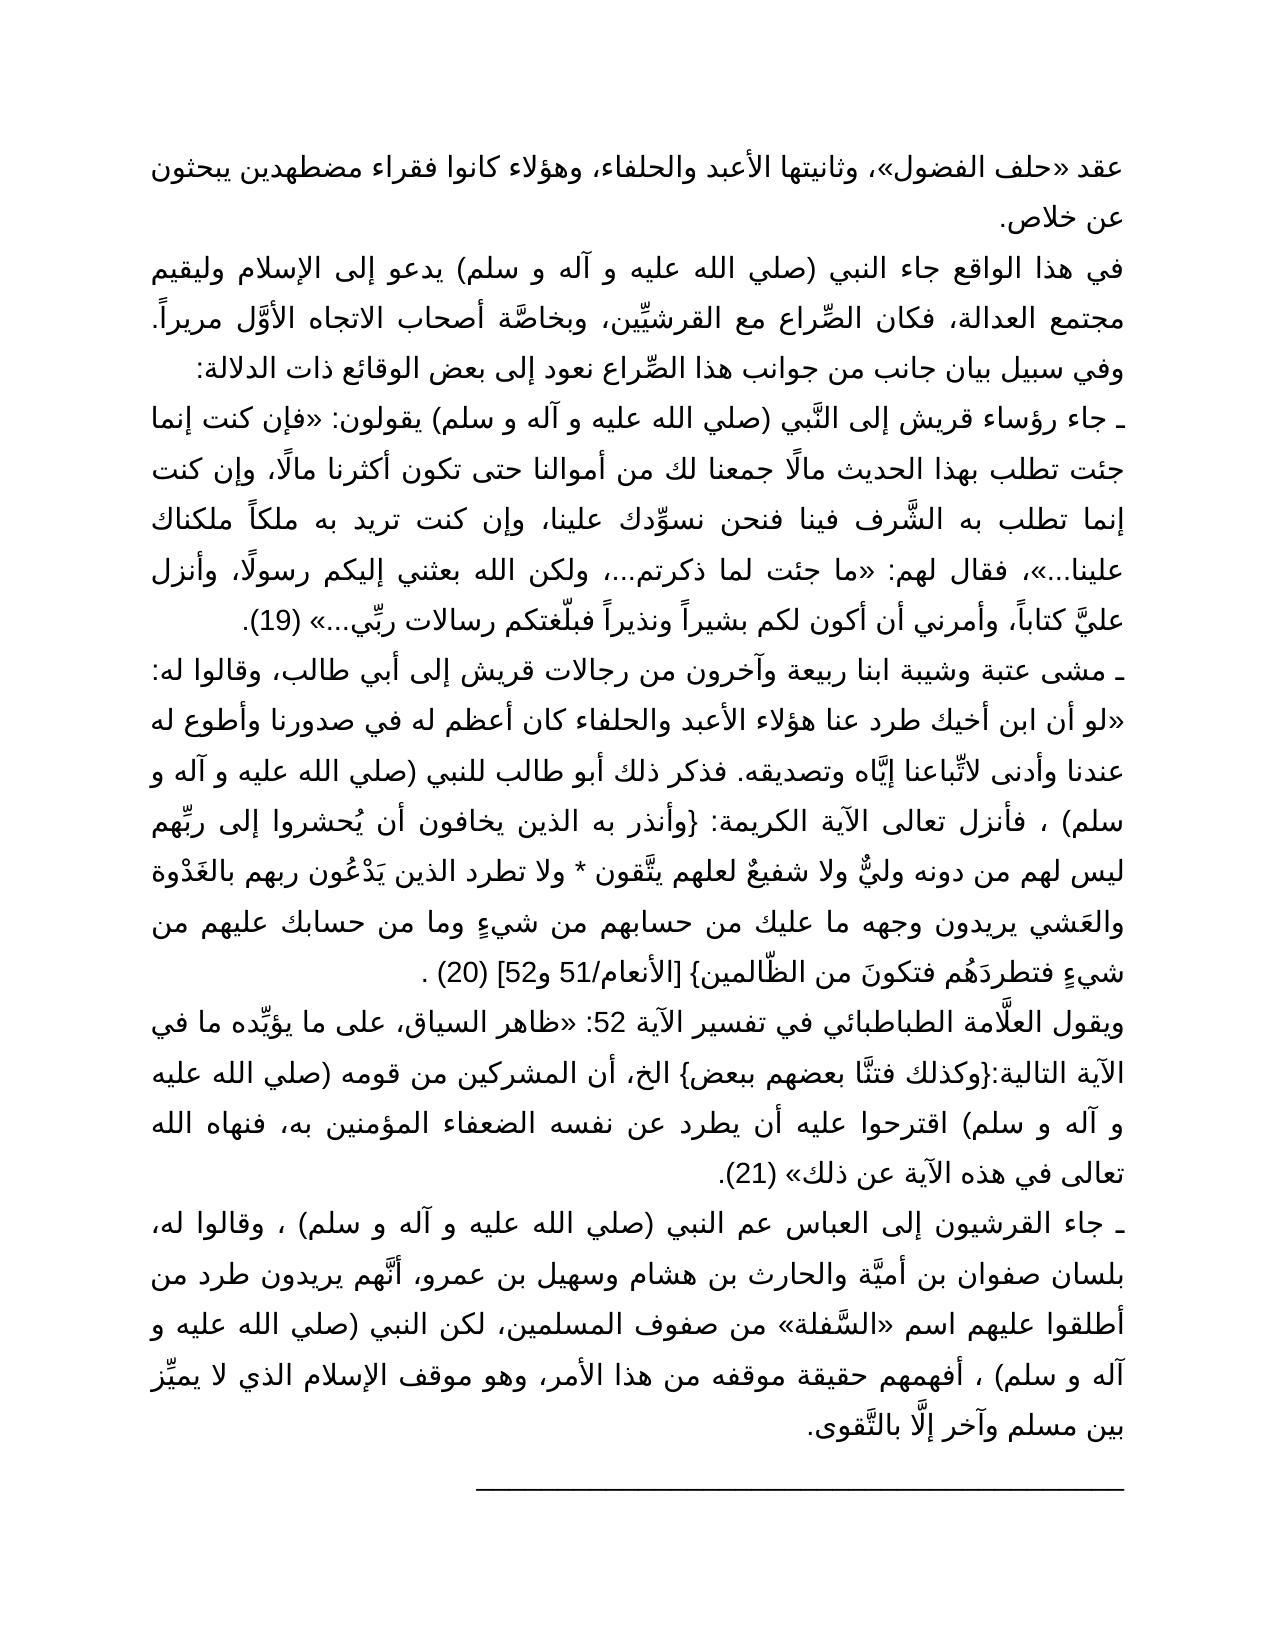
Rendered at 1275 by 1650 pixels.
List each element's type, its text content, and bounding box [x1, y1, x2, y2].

text في هذا الواقع جاء النبي (صلي الله عليه و آله و سلم) يدعو إلى الإسلام وليقيم مجتمع العدالة، فكان الصِّراع مع القرشيِّين، وبخاصَّة أصحاب الاتجاه الأوَّل مريراً. وفي سبيل بيان جانب من جوانب هذا الصِّراع نعود إلى بعض الوقائع ذات الدلالة: [150, 251, 1125, 385]
text ـ جاء رؤساء قريش إلى النَّبي (صلي الله عليه و آله و سلم) يقولون: «فإن كنت إنما جئت تطلب بهذا الحديث مالًا جمعنا لك من أموالنا حتى تكون أكثرنا مالًا، وإن كنت إنما تطلب به الشَّرف فينا فنحن نسوِّدك علينا، وإن كنت تريد به ملكاً ملكناك علينا...»، فقال لهم: «ما جئت لما ذكرتم...، ولكن الله بعثني إليكم رسولًا، وأنزل عليَّ كتاباً، وأمرني أن أكون لكم بشيراً ونذيراً فبلّغتكم رسالات ربِّي...» (19). [150, 402, 1125, 636]
text ويقول العلَّامة الطباطبائي في تفسير الآية 52: «ظاهر السياق، على ما يؤيِّده ما في الآية التالية:{وكذلك فتنَّا بعضهم ببعض} الخ، أن المشركين من قومه (صلي الله عليه و آله و سلم) اقترحوا عليه أن يطرد عن نفسه الضعفاء المؤمنين به، فنهاه الله تعالى في هذه الآية عن ذلك» (21). [150, 1005, 1125, 1190]
text ________________________________________ [150, 1458, 1125, 1492]
text ـ مشى عتبة وشيبة ابنا ربيعة وآخرون من رجالات قريش إلى أبي طالب، وقالوا له: «لو أن ابن أخيك طرد عنا هؤلاء الأعبد والحلفاء كان أعظم له في صدورنا وأطوع له عندنا وأدنى لاتِّباعنا إيَّاه وتصديقه. فذكر ذلك أبو طالب للنبي (صلي الله عليه و آله و سلم) ، فأنزل تعالى الآية الكريمة: {وأنذر به الذين يخافون أن يُحشروا إلى ربِّهم ليس لهم من دونه وليٌّ ولا شفيعٌ لعلهم يتَّقون * ولا تطرد الذين يَدْعُون ربهم بالغَدْوة والعَشي يريدون وجهه ما عليك من حسابهم من شيءٍ وما من حسابك عليهم من شيءٍ فتطردَهُم فتكونَ من الظّالمين} [الأنعام/51 و52] (20) . [150, 653, 1125, 988]
text عقد «حلف الفضول»، وثانيتها الأعبد والحلفاء، وهؤلاء كانوا فقراء مضطهدين يبحثون عن خلاص. [150, 150, 1125, 234]
text ـ جاء القرشيون إلى العباس عم النبي (صلي الله عليه و آله و سلم) ، وقالوا له، بلسان صفوان بن أميَّة والحارث بن هشام وسهيل بن عمرو، أنَّهم يريدون طرد من أطلقوا عليهم اسم «السَّفلة» من صفوف المسلمين، لكن النبي (صلي الله عليه و آله و سلم) ، أفهمهم حقيقة موقفه من هذا الأمر، وهو موقف الإسلام الذي لا يميِّز بين مسلم وآخر إلَّا بالتَّقوى. [150, 1207, 1125, 1441]
